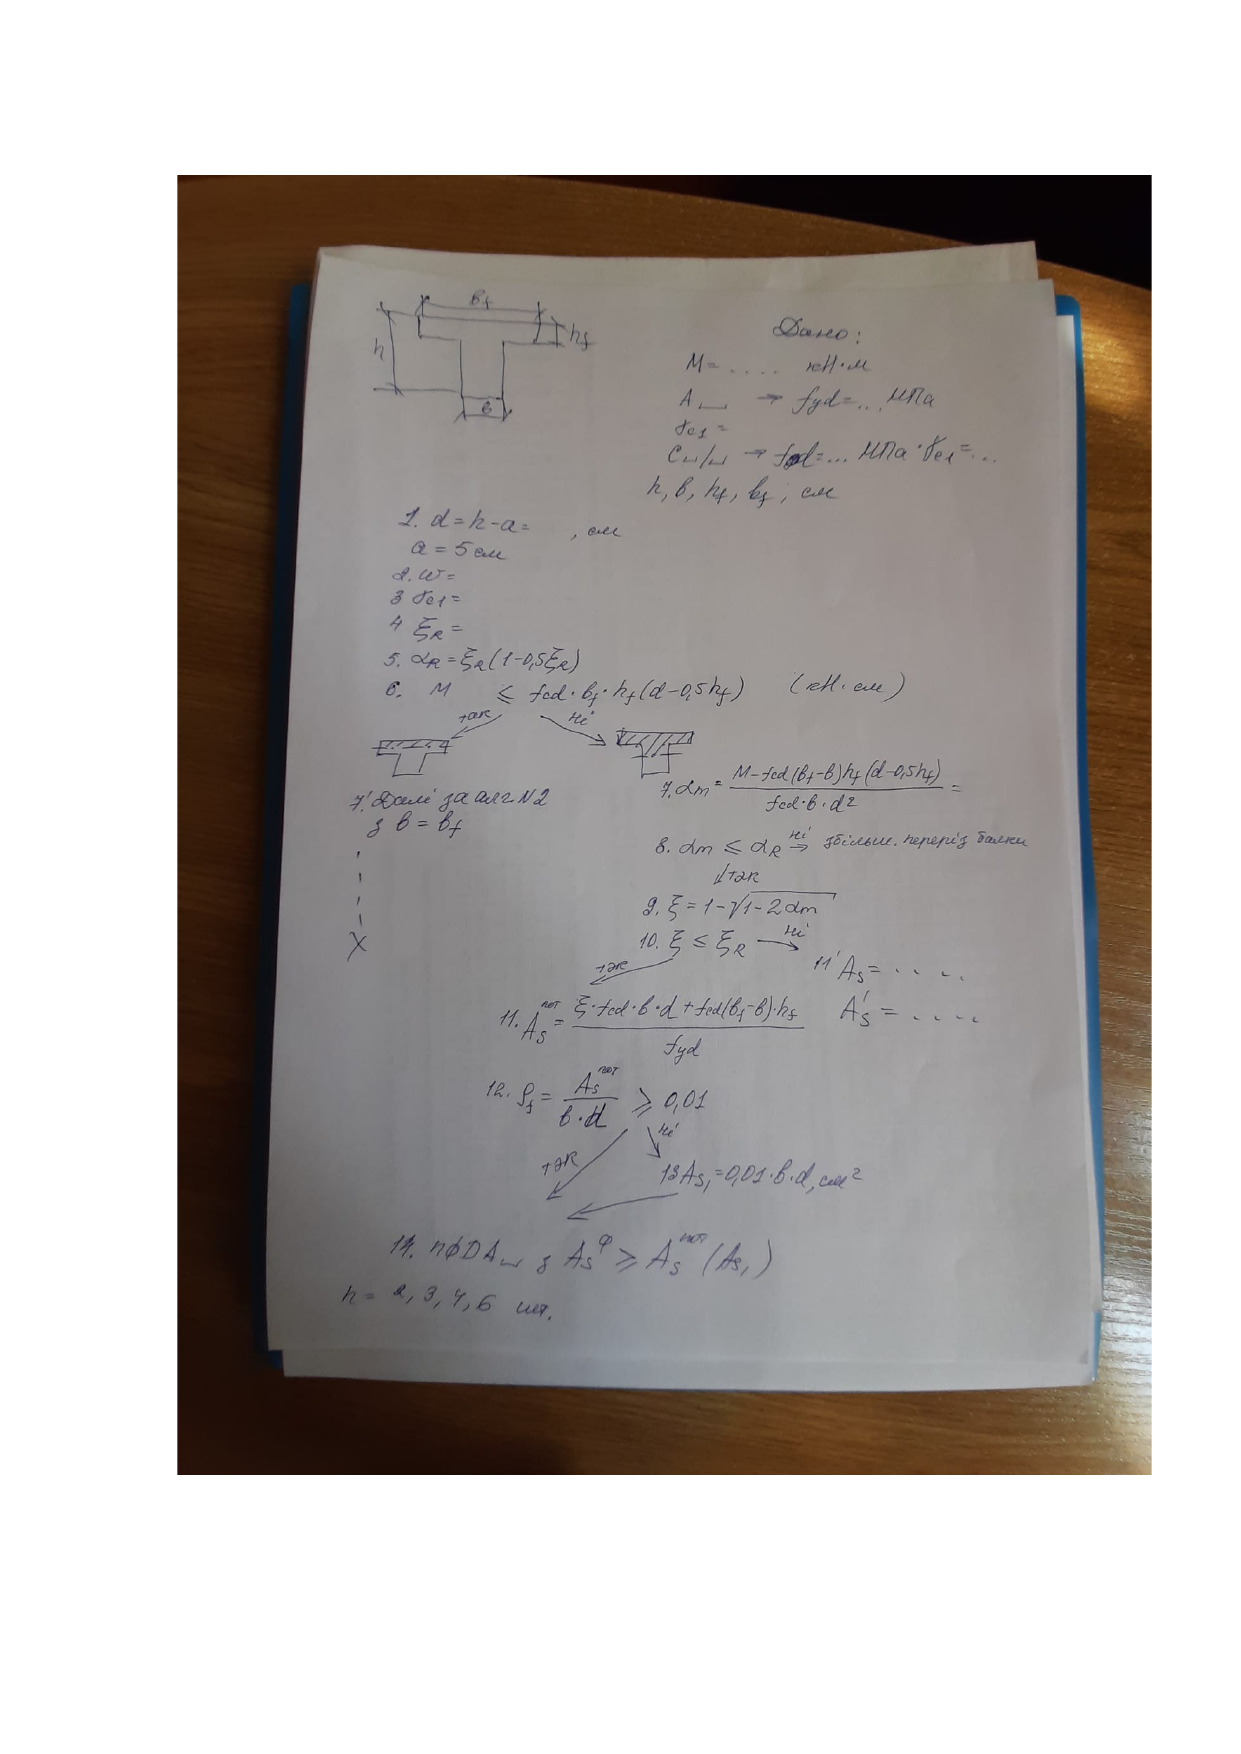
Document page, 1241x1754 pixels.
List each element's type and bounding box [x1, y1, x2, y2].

picture [177, 175, 1152, 1475]
